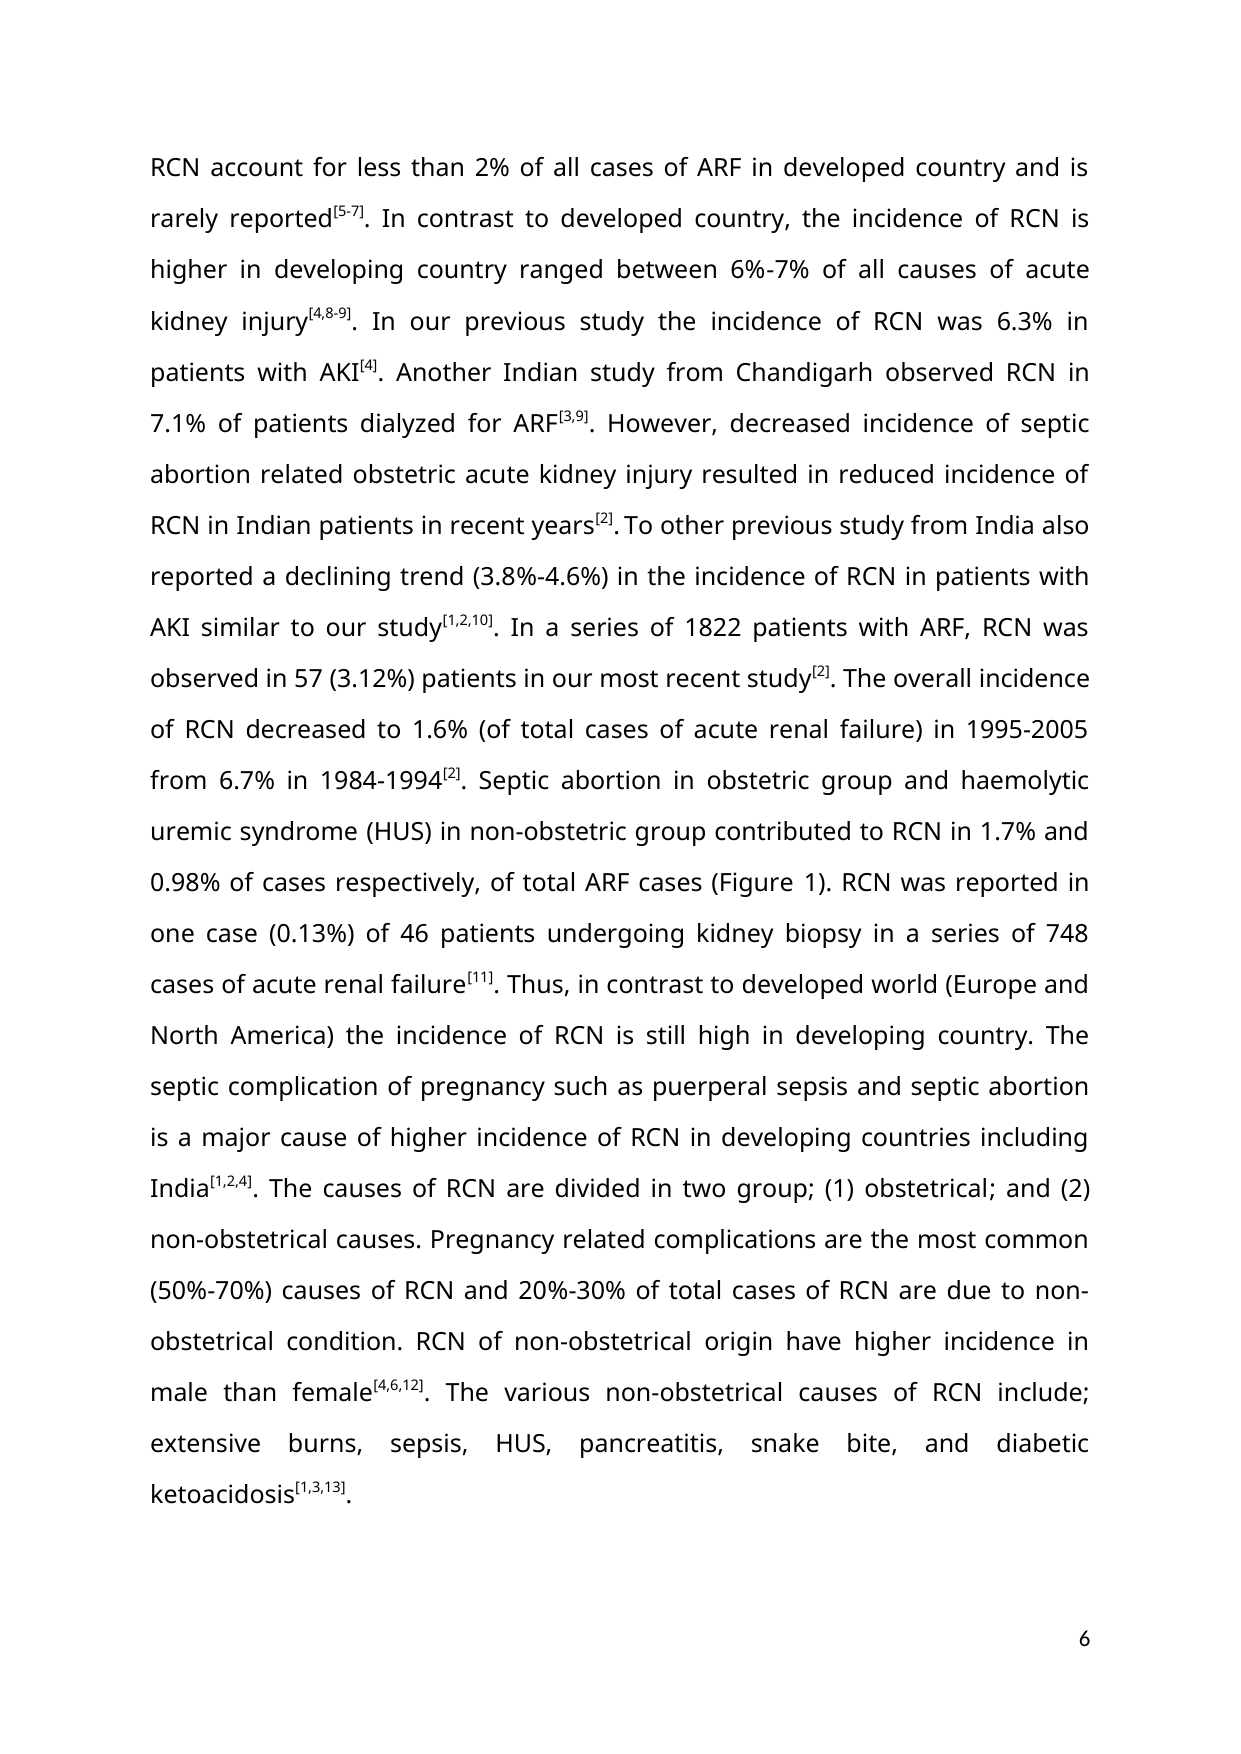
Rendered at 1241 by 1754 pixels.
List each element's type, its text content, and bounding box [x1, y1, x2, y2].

text RCN account for less than 2% of all cases of ARF in developed country and is rarely reported[5-7]. In contrast to developed country, the incidence of RCN is higher in developing country ranged between 6%-7% of all causes of acute kidney injury[4,8-9]. In our previous study the incidence of RCN was 6.3% in patients with AKI[4]. Another Indian study from Chandigarh observed RCN in 7.1% of patients dialyzed for ARF[3,9]. However, decreased incidence of septic abortion related obstetric acute kidney injury resulted in reduced incidence of RCN in Indian patients in recent years[2]. To other previous study from India also reported a declining trend (3.8%-4.6%) in the incidence of RCN in patients with AKI similar to our study[1,2,10]. In a series of 1822 patients with ARF, RCN was observed in 57 (3.12%) patients in our most recent study[2]. The overall incidence of RCN decreased to 1.6% (of total cases of acute renal failure) in 1995-2005 from 6.7% in 1984-1994[2]. Septic abortion in obstetric group and haemolytic uremic syndrome (HUS) in non-obstetric group contributed to RCN in 1.7% and 0.98% of cases respectively, of total ARF cases (Figure 1). RCN was reported in one case (0.13%) of 46 patients undergoing kidney biopsy in a series of 748 cases of acute renal failure[11]. Thus, in contrast to developed world (Europe and North America) the incidence of RCN is still high in developing country. The septic complication of pregnancy such as puerperal sepsis and septic abortion is a major cause of higher incidence of RCN in developing countries including India[1,2,4]. The causes of RCN are divided in two group; (1) obstetrical; and (2) non-obstetrical causes. Pregnancy related complications are the most common (50%-70%) causes of RCN and 20%-30% of total cases of RCN are due to non-obstetrical condition. RCN of non-obstetrical origin have higher incidence in male than female[4,6,12]. The various non-obstetrical causes of RCN include; extensive burns, sepsis, HUS, pancreatitis, snake bite, and diabetic ketoacidosis[1,3,13]. [150, 150, 1090, 1511]
